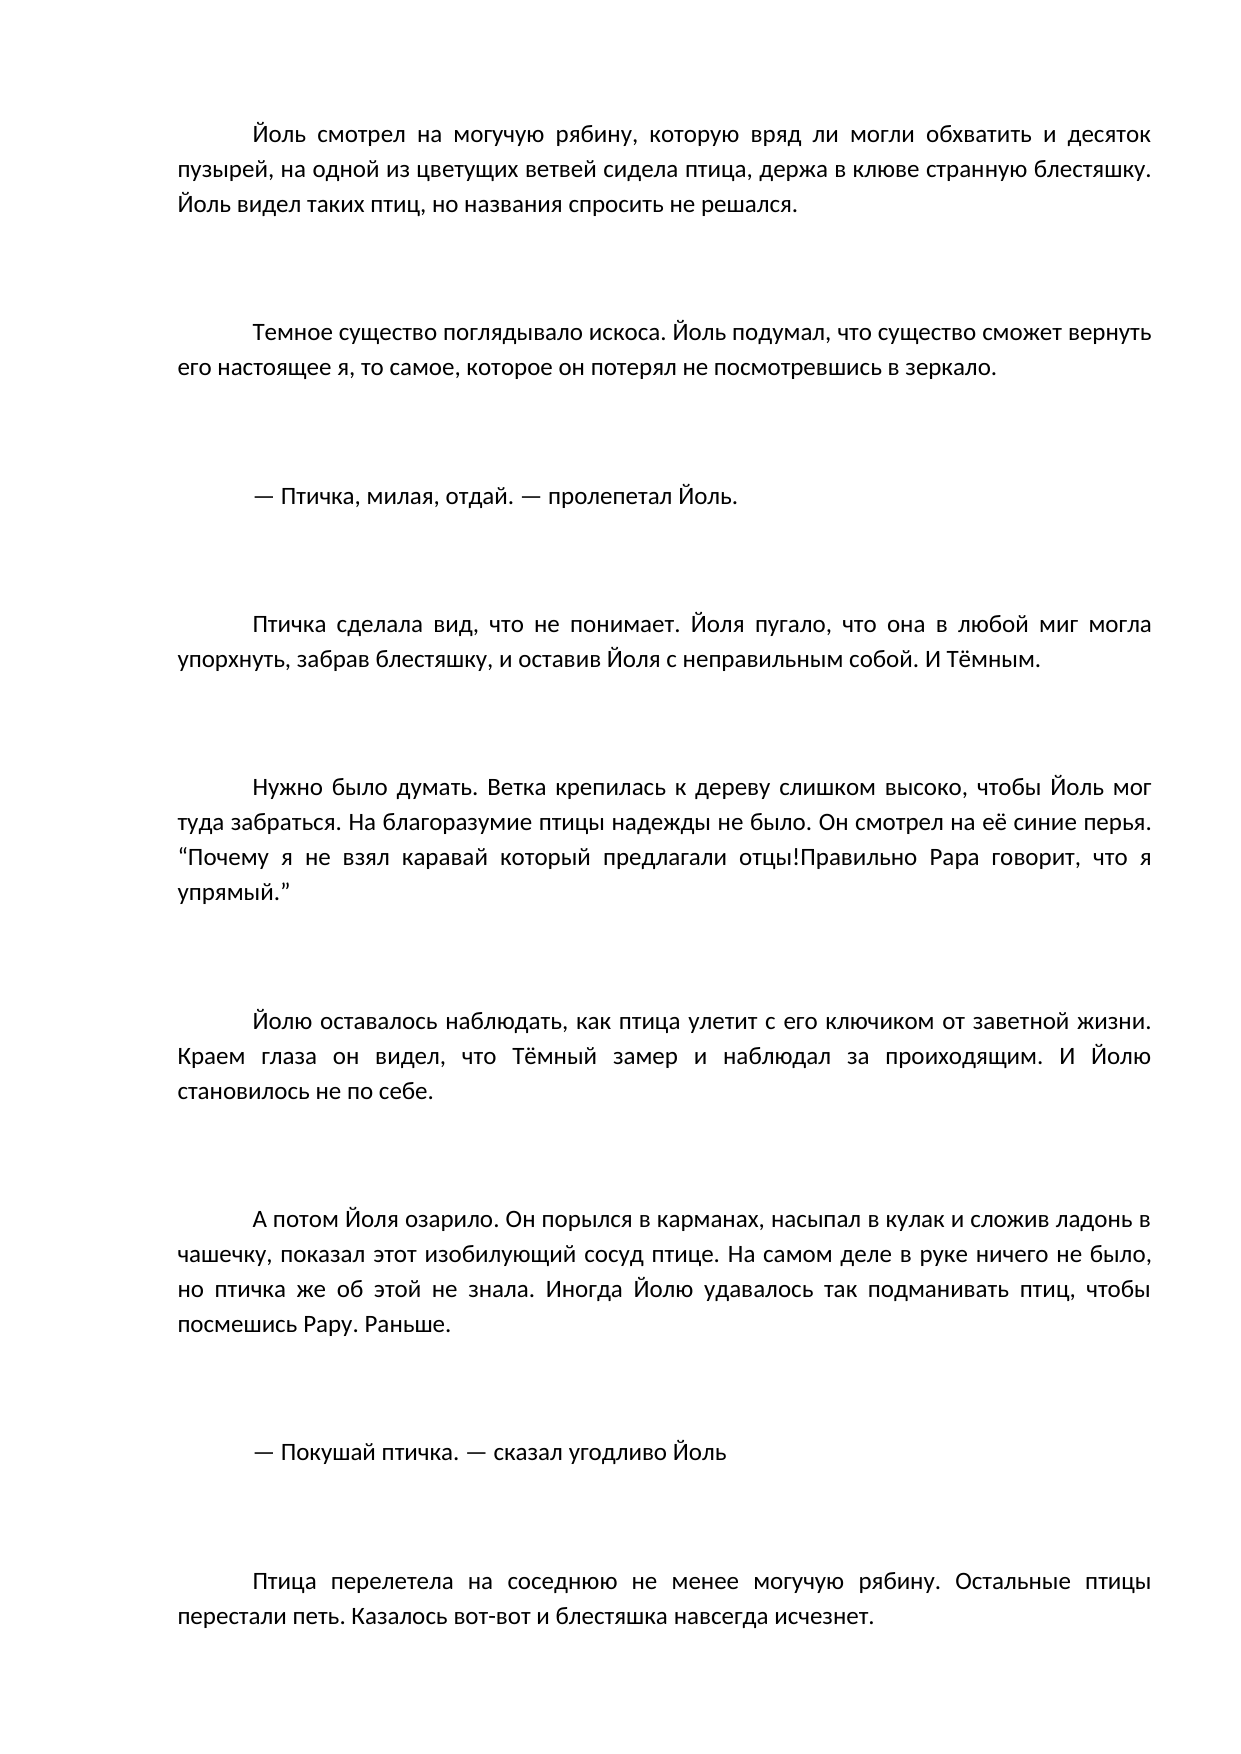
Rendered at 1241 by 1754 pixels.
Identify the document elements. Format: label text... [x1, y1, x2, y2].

text Птица перелетела на соседнюю не менее могучую рябину. Остальные птицы перестали петь. Казалось вот-вот и блестяшка навсегда исчезнет. [177, 1565, 1152, 1630]
text Йоль смотрел на могучую рябину, которую вряд ли могли обхватить и десяток пузырей, на одной из цветущих ветвей сидела птица, держа в клюве странную блестяшку. Йоль видел таких птиц, но названия спросить не решался. [177, 118, 1152, 219]
text — Птичка, милая, отдай. — пролепетал Йоль. [177, 480, 1152, 510]
text А потом Йоля озарило. Он порылся в карманах, насыпал в кулак и сложив ладонь в чашечку, показал этот изобилующий сосуд птице. На самом деле в руке ничего не было, но птичка же об этой не знала. Иногда Йолю удавалось так подманивать птиц, чтобы посмешись Рару. Раньше. [177, 1203, 1152, 1339]
text Йолю оставалось наблюдать, как птица улетит с его ключиком от заветной жизни. Краем глаза он видел, что Тёмный замер и наблюдал за проиходящим. И Йолю становилось не по себе. [177, 1005, 1152, 1105]
text Нужно было думать. Ветка крепилась к дереву слишком высоко, чтобы Йоль мог туда забраться. На благоразумие птицы надежды не было. Он смотрел на её синие перья. “Почему я не взял каравай который предлагали отцы!Правильно Рара говорит, что я упрямый.” [177, 771, 1152, 907]
text Темное существо поглядывало искоса. Йоль подумал, что существо сможет вернуть его настоящее я, то самое, которое он потерял не посмотревшись в зеркало. [177, 316, 1152, 382]
text — Покушай птичка. — сказал угодливо Йоль [177, 1436, 1152, 1467]
text Птичка сделала вид, что не понимает. Йоля пугало, что она в любой миг могла упорхнуть, забрав блестяшку, и оставив Йоля с неправильным собой. И Тёмным. [177, 608, 1152, 674]
